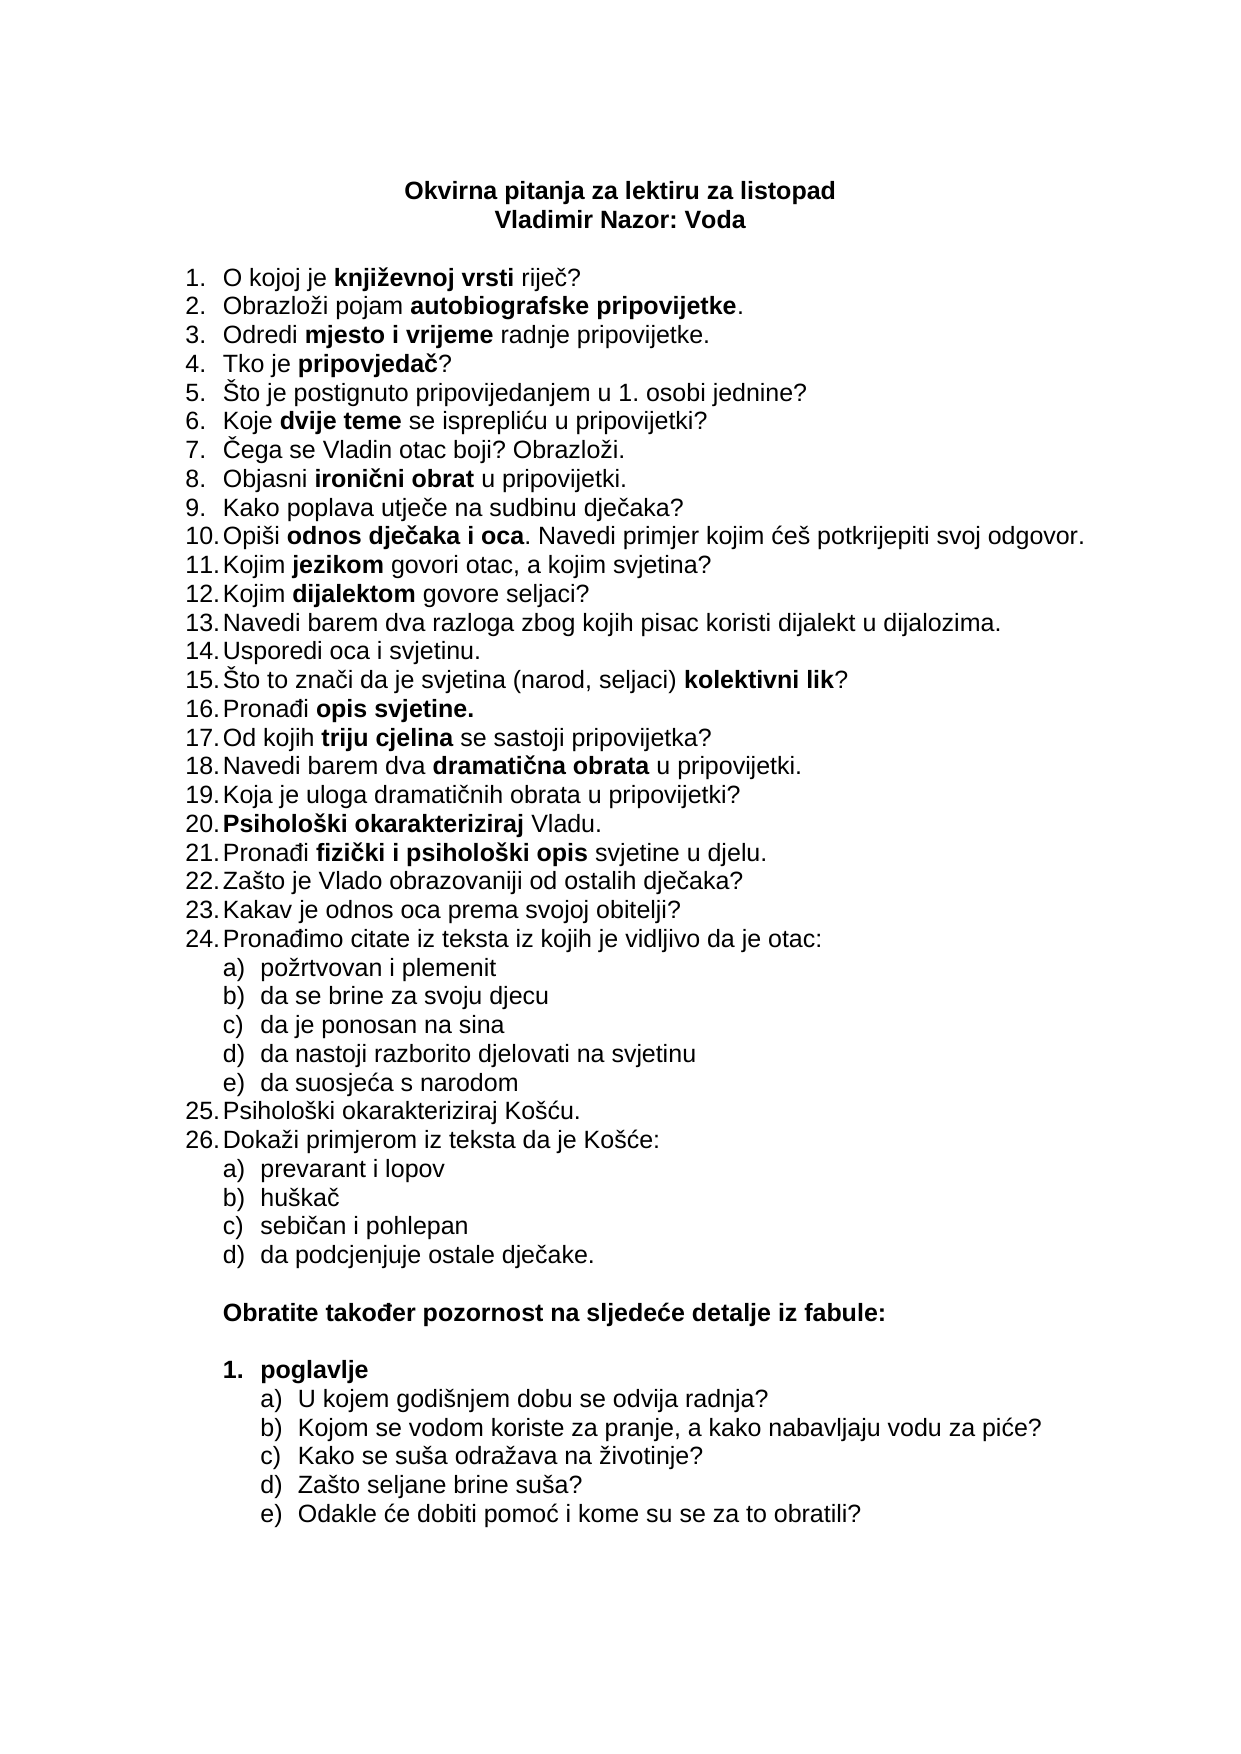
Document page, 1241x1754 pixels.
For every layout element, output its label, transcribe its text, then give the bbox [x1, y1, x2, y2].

list Od kojih triju cjelina se sastoji pripovijetka? [185, 723, 1093, 751]
list Kakav je odnos oca prema svojoj obitelji? [185, 895, 1093, 924]
list prevarant i lopov [223, 1154, 1093, 1183]
list da nastoji razborito djelovati na svjetinu [223, 1039, 1093, 1068]
list Kojim dijalektom govore seljaci? [185, 579, 1093, 608]
list Objasni ironični obrat u pripovijetki. [185, 464, 1093, 493]
list Obratite također pozornost na sljedeće detalje iz fabule: [223, 1298, 1093, 1326]
text Vladimir Nazor: Voda [148, 205, 1093, 234]
list Pronađimo citate iz teksta iz kojih je vidljivo da je otac: [185, 924, 1093, 953]
list Što je postignuto pripovijedanjem u 1. osobi jednine? [185, 378, 1093, 406]
list Što to znači da je svjetina (narod, seljaci) kolektivni lik? [185, 665, 1093, 694]
list Psihološki okarakteriziraj Vladu. [185, 809, 1093, 838]
list Pronađi fizički i psihološki opis svjetine u djelu. [185, 838, 1093, 866]
list Dokaži primjerom iz teksta da je Košće: [185, 1125, 1093, 1154]
list Koje dvije teme se isprepliću u pripovijetki? [185, 406, 1093, 435]
list Čega se Vladin otac boji? Obrazloži. [185, 435, 1093, 464]
list Navedi barem dva dramatična obrata u pripovijetki. [185, 751, 1093, 780]
list Zašto je Vlado obrazovaniji od ostalih dječaka? [185, 866, 1093, 895]
list Koja je uloga dramatičnih obrata u pripovijetki? [185, 780, 1093, 809]
list Usporedi oca i svjetinu. [185, 636, 1093, 665]
list Odakle će dobiti pomoć i kome su se za to obratili? [260, 1499, 1093, 1556]
list Tko je pripovjedač? [185, 349, 1093, 378]
text Okvirna pitanja za lektiru za listopad [148, 176, 1093, 205]
list da podcjenjuje ostale dječake. [223, 1240, 1093, 1269]
list Pronađi opis svjetine. [185, 694, 1093, 723]
list Opiši odnos dječaka i oca. Navedi primjer kojim ćeš potkrijepiti svoj odgovor. [185, 521, 1093, 550]
list požrtvovan i plemenit [223, 953, 1093, 981]
list Navedi barem dva razloga zbog kojih pisac koristi dijalekt u dijalozima. [185, 608, 1093, 636]
list da se brine za svoju djecu [223, 981, 1093, 1010]
list Kojom se vodom koriste za pranje, a kako nabavljaju vodu za piće? [260, 1413, 1093, 1441]
list Kako se suša odražava na životinje? [260, 1441, 1093, 1470]
list Psihološki okarakteriziraj Košću. [185, 1096, 1093, 1125]
list Obrazloži pojam autobiografske pripovijetke. [185, 291, 1093, 320]
list da je ponosan na sina [223, 1010, 1093, 1039]
list poglavlje [223, 1355, 1093, 1384]
list da suosjeća s narodom [223, 1068, 1093, 1096]
list Kako poplava utječe na sudbinu dječaka? [185, 493, 1093, 521]
list Odredi mjesto i vrijeme radnje pripovijetke. [185, 320, 1093, 349]
list Kojim jezikom govori otac, a kojim svjetina? [185, 550, 1093, 579]
list U kojem godišnjem dobu se odvija radnja? [260, 1384, 1093, 1413]
list Zašto seljane brine suša? [260, 1470, 1093, 1499]
list sebičan i pohlepan [223, 1211, 1093, 1240]
list huškač [223, 1183, 1093, 1211]
list O kojoj je književnoj vrsti riječ? [185, 263, 1093, 291]
